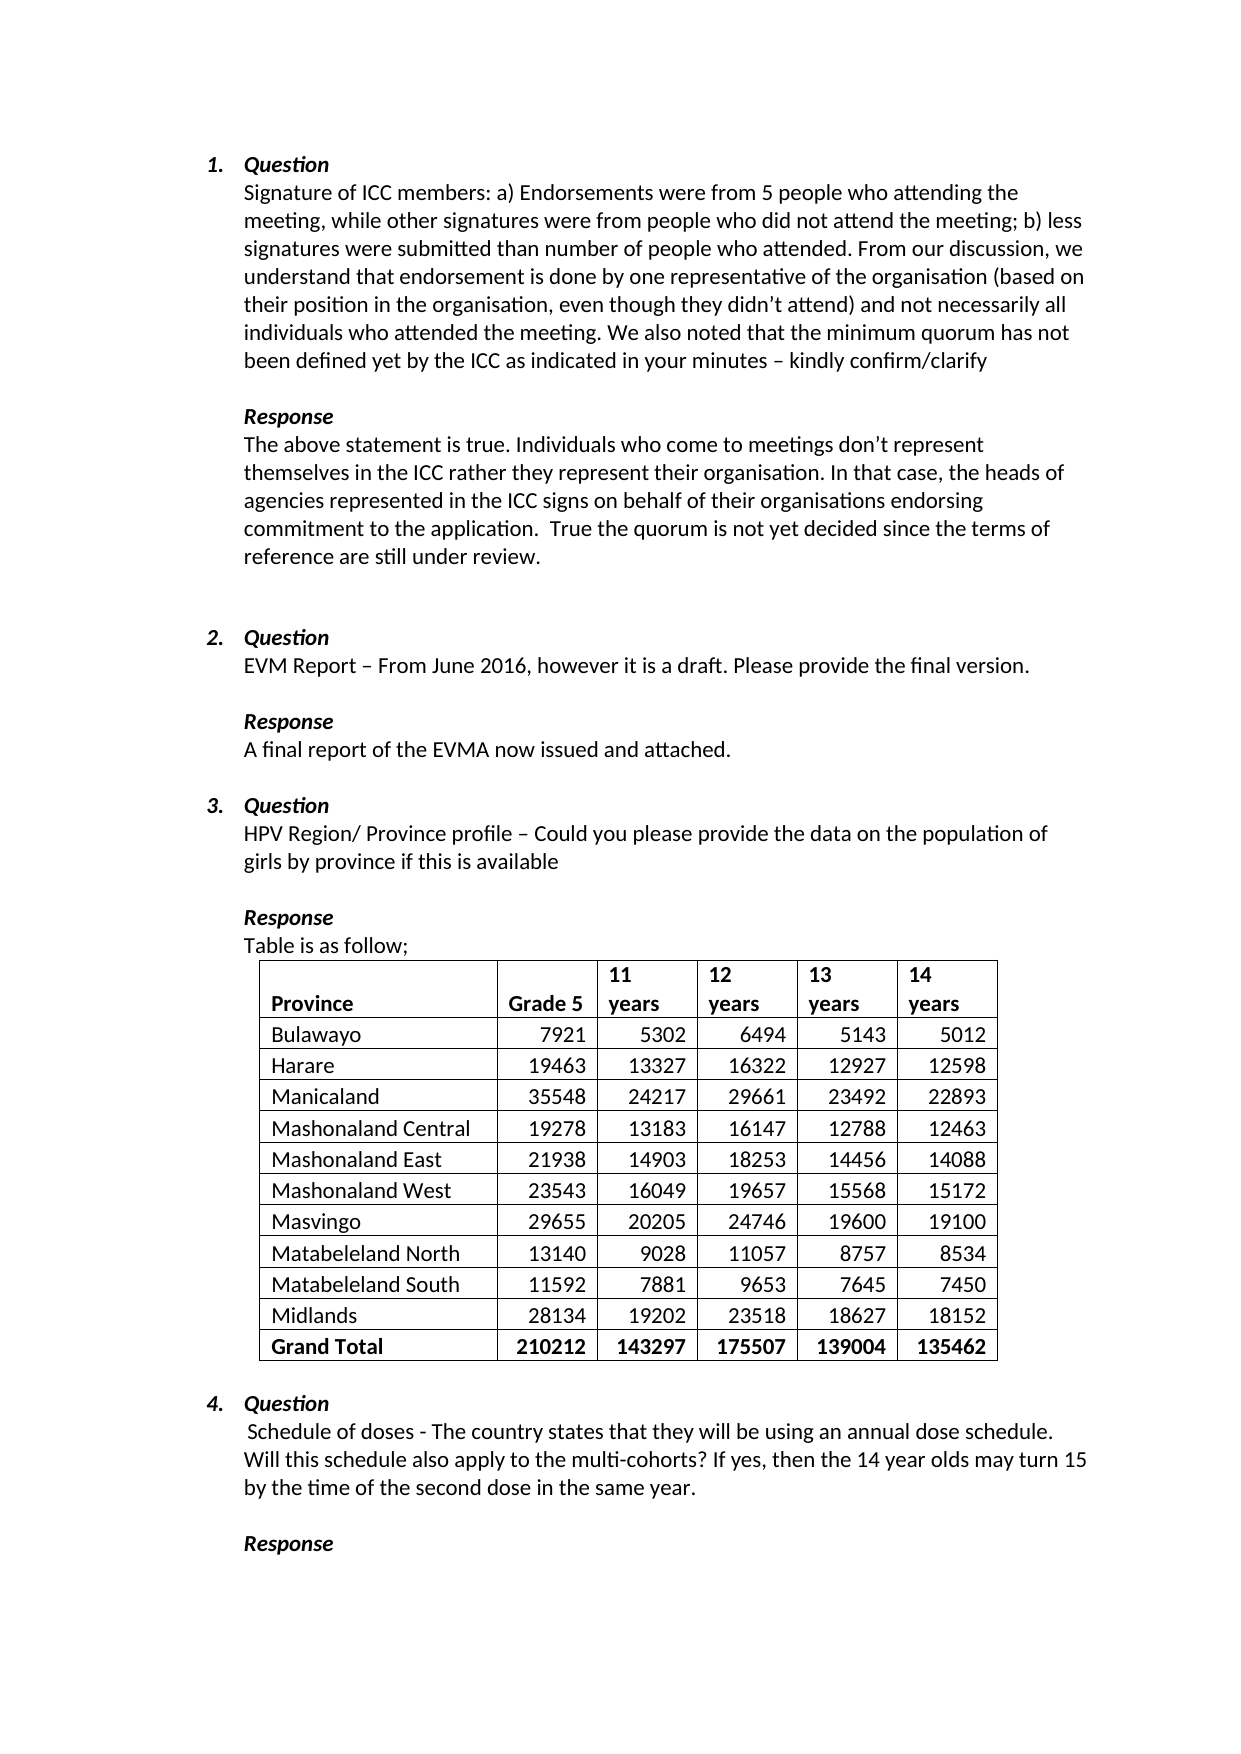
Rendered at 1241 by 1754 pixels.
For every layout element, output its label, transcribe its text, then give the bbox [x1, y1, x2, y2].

table_cell 14903 [598, 1143, 697, 1173]
table_cell 29655 [498, 1205, 597, 1235]
table_cell 23518 [698, 1299, 797, 1329]
table_cell Mashonaland West [260, 1174, 497, 1204]
table_cell 12788 [798, 1111, 897, 1142]
table_cell 22893 [898, 1080, 997, 1110]
table_cell 6494 [698, 1018, 797, 1048]
table_cell 135462 [898, 1330, 997, 1360]
table_header Province [260, 961, 497, 1017]
table_cell 175507 [698, 1330, 797, 1360]
list Response [244, 1529, 1090, 1558]
table_header 13 years [798, 961, 897, 1017]
table_header Grade 5 [498, 961, 597, 1017]
list Signature of ICC members: a) Endorsements were from 5 people who attending the meeting, while other signatures were from people who did not attend the meeting; b) less signatures were submitted than number of people who attended. From our discussion, we understand that endorsement is done by one representative of the organisation (based on their position in the organisation, even though they didn’t attend) and not necessarily all individuals who attended the meeting. We also noted that the minimum quorum has not been defined yet by the ICC as indicated in your minutes – kindly confirm/clarify [244, 178, 1090, 374]
table_cell 12463 [898, 1111, 997, 1142]
table_cell 5012 [898, 1018, 997, 1048]
list Table is as follow; [244, 932, 1090, 959]
table_header 14 years [898, 961, 997, 1017]
table_cell 13183 [598, 1111, 697, 1142]
table_cell 5143 [798, 1018, 897, 1048]
table_cell Mashonaland Central [260, 1111, 497, 1142]
table_cell 19202 [598, 1299, 697, 1329]
table_header 12 years [698, 961, 797, 1017]
table_cell 16322 [698, 1049, 797, 1079]
table_cell Midlands [260, 1299, 497, 1329]
table_cell 18627 [798, 1299, 897, 1329]
table_cell Matabeleland South [260, 1268, 497, 1298]
table_cell 5302 [598, 1018, 697, 1048]
table_cell 15172 [898, 1174, 997, 1204]
table_cell 18152 [898, 1299, 997, 1329]
table_cell 11057 [698, 1236, 797, 1267]
table_cell Manicaland [260, 1080, 497, 1110]
table_cell 7921 [498, 1018, 597, 1048]
table_header 11 years [598, 961, 697, 1017]
list Response [244, 903, 1090, 932]
list Schedule of doses - The country states that they will be using an annual dose schedule. Will this schedule also apply to the multi-cohorts? If yes, then the 14 year olds may turn 15 by the time of the second dose in the same year. [244, 1417, 1090, 1502]
table_cell Bulawayo [260, 1018, 497, 1048]
table_cell Mashonaland East [260, 1143, 497, 1173]
table_cell 11592 [498, 1268, 597, 1298]
table_cell 29661 [698, 1080, 797, 1110]
table_cell 23492 [798, 1080, 897, 1110]
table_cell 24217 [598, 1080, 697, 1110]
list Question [206, 150, 1090, 178]
table_cell 16147 [698, 1111, 797, 1142]
table_cell Grand Total [260, 1330, 497, 1360]
list Question [206, 623, 1090, 651]
table_cell 13140 [498, 1236, 597, 1267]
table_cell 13327 [598, 1049, 697, 1079]
list The above statement is true. Individuals who come to meetings don’t represent themselves in the ICC rather they represent their organisation. In that case, the heads of agencies represented in the ICC signs on behalf of their organisations endorsing commitment to the application. True the quorum is not yet decided since the terms of reference are still under review. [244, 430, 1090, 570]
table_cell 24746 [698, 1205, 797, 1235]
table_cell 20205 [598, 1205, 697, 1235]
table_cell 21938 [498, 1143, 597, 1173]
table_cell 12927 [798, 1049, 897, 1079]
table_cell 9028 [598, 1236, 697, 1267]
table_cell 7645 [798, 1268, 897, 1298]
table_cell 19657 [698, 1174, 797, 1204]
table_cell Harare [260, 1049, 497, 1079]
table_cell 143297 [598, 1330, 697, 1360]
table_cell 9653 [698, 1268, 797, 1298]
table_cell 16049 [598, 1174, 697, 1204]
table_cell 7881 [598, 1268, 697, 1298]
table_cell Matabeleland North [260, 1236, 497, 1267]
table_cell 139004 [798, 1330, 897, 1360]
list A final report of the EVMA now issued and attached. [244, 735, 1090, 763]
table_cell 35548 [498, 1080, 597, 1110]
table_cell 8534 [898, 1236, 997, 1267]
table_cell 210212 [498, 1330, 597, 1360]
list HPV Region/ Province profile – Could you please provide the data on the population of girls by province if this is available [244, 819, 1090, 876]
table_cell 14088 [898, 1143, 997, 1173]
table_cell 28134 [498, 1299, 597, 1329]
table_cell 12598 [898, 1049, 997, 1079]
list Response [244, 402, 1090, 430]
table_cell 7450 [898, 1268, 997, 1298]
table_cell Masvingo [260, 1205, 497, 1235]
table_cell 19600 [798, 1205, 897, 1235]
table_cell 14456 [798, 1143, 897, 1173]
list Question [206, 1389, 1090, 1417]
list EVM Report – From June 2016, however it is a draft. Please provide the final version. [244, 651, 1090, 679]
table_cell 23543 [498, 1174, 597, 1204]
table_cell 15568 [798, 1174, 897, 1204]
list Question [206, 791, 1090, 819]
table_cell 19463 [498, 1049, 597, 1079]
table_cell 19278 [498, 1111, 597, 1142]
table_cell 18253 [698, 1143, 797, 1173]
table_cell 19100 [898, 1205, 997, 1235]
table_cell 8757 [798, 1236, 897, 1267]
list Response [244, 707, 1090, 735]
